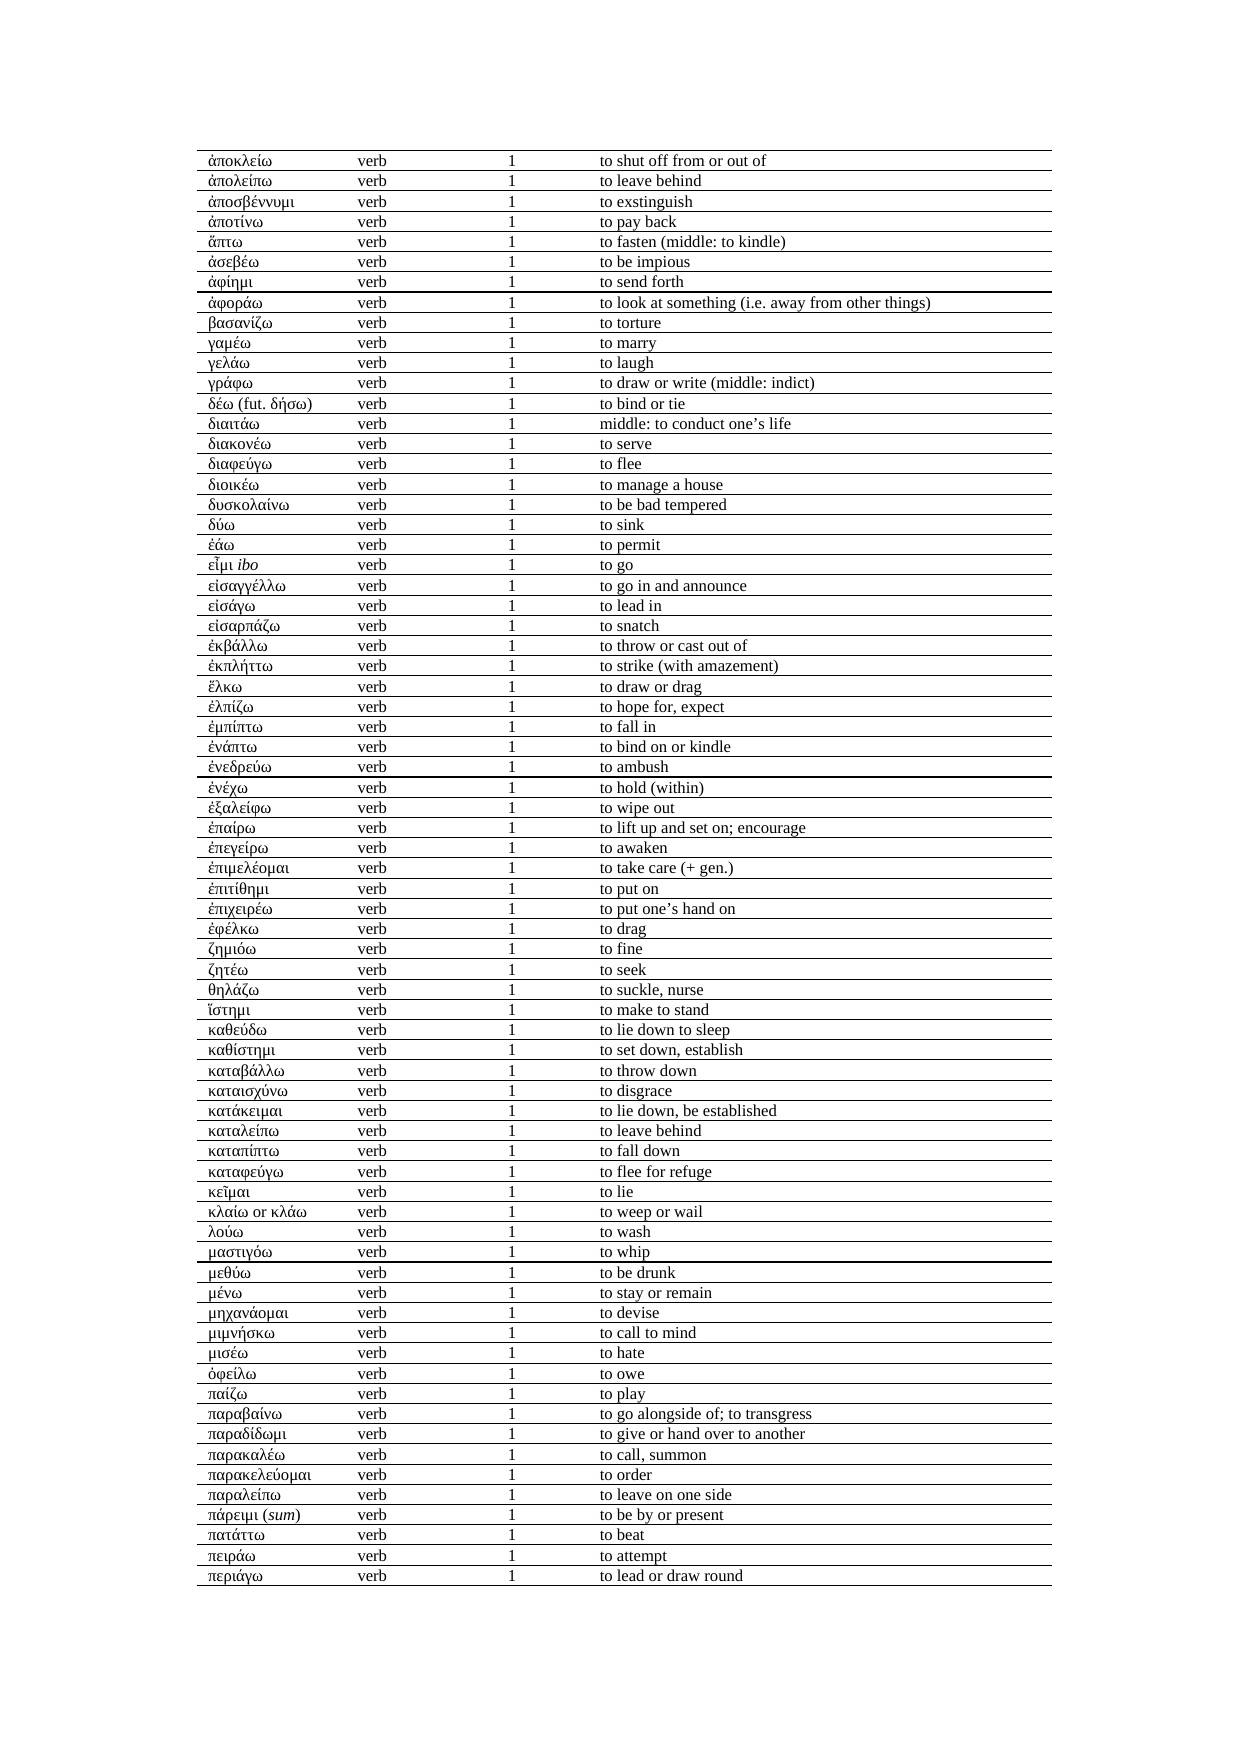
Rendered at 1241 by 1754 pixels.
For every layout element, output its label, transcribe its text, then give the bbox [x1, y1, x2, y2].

table_cell παρακελεύομαι [197, 1465, 346, 1484]
table_cell 1 [496, 616, 588, 635]
table_cell verb [346, 1182, 496, 1201]
table_cell 1 [496, 333, 588, 352]
table_cell verb [346, 636, 496, 655]
table_cell verb [346, 1060, 496, 1079]
table_cell to send forth [588, 272, 1052, 291]
table_cell 1 [496, 717, 588, 736]
table_cell to lift up and set on; encourage [588, 818, 1052, 837]
table_cell 1 [496, 1323, 588, 1342]
table_cell verb [346, 434, 496, 453]
table_cell εἰσαρπάζω [197, 616, 346, 635]
table_cell verb [346, 535, 496, 554]
table_cell 1 [496, 353, 588, 372]
table_cell verb [346, 474, 496, 493]
table_cell παρακαλέω [197, 1444, 346, 1463]
table_cell καταπίπτω [197, 1141, 346, 1160]
table_cell δύω [197, 515, 346, 534]
table_cell to fall down [588, 1141, 1052, 1160]
table_cell to take care (+ gen.) [588, 858, 1052, 877]
table_cell 1 [496, 191, 588, 211]
table_cell verb [346, 1566, 496, 1585]
table_cell 1 [496, 515, 588, 534]
table_cell ἀποσβέννυμι [197, 191, 346, 211]
table_cell to hate [588, 1343, 1052, 1362]
table_cell 1 [496, 899, 588, 918]
table_cell ἅπτω [197, 232, 346, 251]
table_cell verb [346, 919, 496, 938]
table_cell to be bad tempered [588, 495, 1052, 514]
table_cell verb [346, 899, 496, 918]
table_cell to sink [588, 515, 1052, 534]
table_cell 1 [496, 171, 588, 190]
table_cell verb [346, 1020, 496, 1039]
table_cell 1 [496, 293, 588, 312]
table_cell ἐνέχω [197, 778, 346, 797]
table_cell ὀφείλω [197, 1364, 346, 1383]
table_cell ζημιόω [197, 939, 346, 958]
table_cell verb [346, 1444, 496, 1463]
table_cell verb [346, 1303, 496, 1322]
table_cell to exstinguish [588, 191, 1052, 211]
table_cell 1 [496, 1283, 588, 1302]
table_cell to whip [588, 1242, 1052, 1261]
table_cell verb [346, 596, 496, 615]
table_cell verb [346, 1263, 496, 1282]
table_cell 1 [496, 1060, 588, 1079]
table_cell to fine [588, 939, 1052, 958]
table_cell verb [346, 778, 496, 797]
table_cell verb [346, 191, 496, 211]
table_cell δυσκολαίνω [197, 495, 346, 514]
table_cell to hope for, expect [588, 697, 1052, 716]
table_cell verb [346, 293, 496, 312]
table_cell 1 [496, 919, 588, 938]
table_cell 1 [496, 1081, 588, 1100]
table_cell verb [346, 1424, 496, 1443]
table_cell ἐκπλήττω [197, 656, 346, 675]
table_cell verb [346, 495, 496, 514]
table_cell μηχανάομαι [197, 1303, 346, 1322]
table_cell to make to stand [588, 1000, 1052, 1019]
table_cell to be impious [588, 252, 1052, 271]
table_cell 1 [496, 151, 588, 170]
table_cell verb [346, 1465, 496, 1484]
table_cell μένω [197, 1283, 346, 1302]
table_cell verb [346, 515, 496, 534]
table_cell 1 [496, 575, 588, 594]
table_cell 1 [496, 737, 588, 756]
table_cell to weep or wail [588, 1202, 1052, 1221]
table_cell ἐνεδρεύω [197, 757, 346, 776]
table_cell ἀπολείπω [197, 171, 346, 190]
table_cell παραλείπω [197, 1485, 346, 1504]
table_cell γράφω [197, 373, 346, 392]
table_cell verb [346, 272, 496, 291]
table_cell 1 [496, 373, 588, 392]
table_cell ἐμπίπτω [197, 717, 346, 736]
table_cell ἀσεβέω [197, 252, 346, 271]
table_cell ἐπιμελέομαι [197, 858, 346, 877]
table_cell verb [346, 798, 496, 817]
table_cell 1 [496, 858, 588, 877]
table_cell verb [346, 697, 496, 716]
table_cell 1 [496, 656, 588, 675]
table_cell ἐλπίζω [197, 697, 346, 716]
table_cell 1 [496, 1545, 588, 1564]
table_cell 1 [496, 1020, 588, 1039]
table_cell to manage a house [588, 474, 1052, 493]
table_cell verb [346, 373, 496, 392]
table_cell verb [346, 1222, 496, 1241]
table_cell 1 [496, 252, 588, 271]
table_cell μιμνήσκω [197, 1323, 346, 1342]
table_cell verb [346, 1323, 496, 1342]
table_cell to wipe out [588, 798, 1052, 817]
table_cell ἐξαλείφω [197, 798, 346, 817]
table_cell 1 [496, 1364, 588, 1383]
table_cell καταλείπω [197, 1121, 346, 1140]
table_cell verb [346, 1485, 496, 1504]
table_cell to lead or draw round [588, 1566, 1052, 1585]
table_cell ἀφοράω [197, 293, 346, 312]
table_cell to owe [588, 1364, 1052, 1383]
table_cell to draw or drag [588, 676, 1052, 696]
table_cell εἶμι ibo [197, 555, 346, 574]
table_cell βασανίζω [197, 313, 346, 332]
table_cell verb [346, 1545, 496, 1564]
table_cell to flee for refuge [588, 1161, 1052, 1181]
table_cell 1 [496, 1242, 588, 1261]
table_cell ἐπιτίθημι [197, 879, 346, 898]
table_cell middle: to conduct one’s life [588, 414, 1052, 433]
table_cell μισέω [197, 1343, 346, 1362]
table_cell verb [346, 1000, 496, 1019]
table_cell to throw down [588, 1060, 1052, 1079]
table_cell διοικέω [197, 474, 346, 493]
table_cell 1 [496, 596, 588, 615]
table_cell to draw or write (middle: indict) [588, 373, 1052, 392]
table_cell ἐάω [197, 535, 346, 554]
table_cell 1 [496, 959, 588, 978]
table_cell 1 [496, 939, 588, 958]
table_cell 1 [496, 1141, 588, 1160]
table_cell 1 [496, 454, 588, 473]
table_cell μαστιγόω [197, 1242, 346, 1261]
table_cell εἰσάγω [197, 596, 346, 615]
table_cell 1 [496, 1161, 588, 1181]
table_cell διαιτάω [197, 414, 346, 433]
table_cell ζητέω [197, 959, 346, 978]
table_cell to hold (within) [588, 778, 1052, 797]
table_cell verb [346, 353, 496, 372]
table_cell verb [346, 616, 496, 635]
table_cell verb [346, 1505, 496, 1524]
table_cell to laugh [588, 353, 1052, 372]
table_cell to set down, establish [588, 1040, 1052, 1059]
table_cell verb [346, 676, 496, 696]
table_cell verb [346, 313, 496, 332]
table_cell to permit [588, 535, 1052, 554]
table_cell to throw or cast out of [588, 636, 1052, 655]
table_cell verb [346, 333, 496, 352]
table_cell verb [346, 1141, 496, 1160]
table_cell ἀποκλείω [197, 151, 346, 170]
table_cell to shut off from or out of [588, 151, 1052, 170]
table_cell to give or hand over to another [588, 1424, 1052, 1443]
table_cell verb [346, 717, 496, 736]
table_cell to torture [588, 313, 1052, 332]
table_cell ἵστημι [197, 1000, 346, 1019]
table_cell verb [346, 252, 496, 271]
table_cell 1 [496, 636, 588, 655]
table_cell 1 [496, 1444, 588, 1463]
table_cell to put on [588, 879, 1052, 898]
table_cell verb [346, 939, 496, 958]
table_cell verb [346, 1161, 496, 1181]
table_cell verb [346, 575, 496, 594]
table_cell to beat [588, 1525, 1052, 1544]
table_cell verb [346, 1364, 496, 1383]
table_cell verb [346, 1525, 496, 1544]
table_cell 1 [496, 212, 588, 231]
table_cell εἰσαγγέλλω [197, 575, 346, 594]
table_cell 1 [496, 1121, 588, 1140]
table_cell verb [346, 1121, 496, 1140]
table_cell λούω [197, 1222, 346, 1241]
table_cell to fasten (middle: to kindle) [588, 232, 1052, 251]
table_cell 1 [496, 1505, 588, 1524]
table_cell περιάγω [197, 1566, 346, 1585]
table_cell ἐφέλκω [197, 919, 346, 938]
table_cell καταφεύγω [197, 1161, 346, 1181]
table_cell κεῖμαι [197, 1182, 346, 1201]
table_cell καθίστημι [197, 1040, 346, 1059]
table_cell γαμέω [197, 333, 346, 352]
table_cell καταισχύνω [197, 1081, 346, 1100]
table_cell 1 [496, 555, 588, 574]
table_cell διαφεύγω [197, 454, 346, 473]
table_cell ἐνάπτω [197, 737, 346, 756]
table_cell to ambush [588, 757, 1052, 776]
table_cell to lie down, be established [588, 1101, 1052, 1120]
table_cell verb [346, 838, 496, 857]
table_cell verb [346, 656, 496, 675]
table_cell 1 [496, 232, 588, 251]
table_cell to fall in [588, 717, 1052, 736]
table_cell verb [346, 980, 496, 999]
table_cell ἐπαίρω [197, 818, 346, 837]
table_cell μεθύω [197, 1263, 346, 1282]
table_cell παραβαίνω [197, 1404, 346, 1423]
table_cell 1 [496, 535, 588, 554]
table_cell 1 [496, 818, 588, 837]
table_cell κλαίω or κλάω [197, 1202, 346, 1221]
table_cell to leave on one side [588, 1485, 1052, 1504]
table_cell to strike (with amazement) [588, 656, 1052, 675]
table_cell 1 [496, 778, 588, 797]
table_cell to look at something (i.e. away from other things) [588, 293, 1052, 312]
table_cell 1 [496, 495, 588, 514]
table_cell 1 [496, 676, 588, 696]
table_cell to go [588, 555, 1052, 574]
table_cell to flee [588, 454, 1052, 473]
table_cell καθεύδω [197, 1020, 346, 1039]
table_cell to wash [588, 1222, 1052, 1241]
table_cell verb [346, 879, 496, 898]
table_cell to call, summon [588, 1444, 1052, 1463]
table_cell verb [346, 555, 496, 574]
table_cell verb [346, 1081, 496, 1100]
table_cell 1 [496, 1525, 588, 1544]
table_cell to be by or present [588, 1505, 1052, 1524]
table_cell verb [346, 171, 496, 190]
table_cell 1 [496, 1343, 588, 1362]
table_cell 1 [496, 1040, 588, 1059]
table_cell to bind on or kindle [588, 737, 1052, 756]
table_cell verb [346, 818, 496, 837]
table_cell verb [346, 757, 496, 776]
table_cell verb [346, 394, 496, 413]
table_cell 1 [496, 1222, 588, 1241]
table_cell 1 [496, 1303, 588, 1322]
table_cell verb [346, 1283, 496, 1302]
table_cell verb [346, 1101, 496, 1120]
table_cell to marry [588, 333, 1052, 352]
table_cell παραδίδωμι [197, 1424, 346, 1443]
table_cell verb [346, 1384, 496, 1403]
table_cell 1 [496, 1404, 588, 1423]
table_cell verb [346, 454, 496, 473]
table_cell to put one’s hand on [588, 899, 1052, 918]
table_cell verb [346, 737, 496, 756]
table_cell to awaken [588, 838, 1052, 857]
table_cell 1 [496, 879, 588, 898]
table_cell 1 [496, 414, 588, 433]
table_cell verb [346, 1343, 496, 1362]
table_cell to suckle, nurse [588, 980, 1052, 999]
table_cell to leave behind [588, 1121, 1052, 1140]
table_cell to devise [588, 1303, 1052, 1322]
table_cell to go in and announce [588, 575, 1052, 594]
table_cell to leave behind [588, 171, 1052, 190]
table_cell 1 [496, 980, 588, 999]
table_cell to seek [588, 959, 1052, 978]
table_cell ἀφίημι [197, 272, 346, 291]
table_cell κατάκειμαι [197, 1101, 346, 1120]
table_cell 1 [496, 1465, 588, 1484]
table_cell 1 [496, 1384, 588, 1403]
table_cell 1 [496, 1101, 588, 1120]
table_cell θηλάζω [197, 980, 346, 999]
table_cell 1 [496, 838, 588, 857]
table_cell δέω (fut. δήσω) [197, 394, 346, 413]
table_cell verb [346, 1404, 496, 1423]
table_cell verb [346, 858, 496, 877]
table_cell 1 [496, 272, 588, 291]
table_cell 1 [496, 1202, 588, 1221]
table_cell ἐπιχειρέω [197, 899, 346, 918]
table_cell ἕλκω [197, 676, 346, 696]
table_cell to call to mind [588, 1323, 1052, 1342]
table_cell to stay or remain [588, 1283, 1052, 1302]
table_cell 1 [496, 1000, 588, 1019]
table_cell παίζω [197, 1384, 346, 1403]
table_cell verb [346, 959, 496, 978]
table_cell 1 [496, 697, 588, 716]
table_cell διακονέω [197, 434, 346, 453]
table_cell to serve [588, 434, 1052, 453]
table_cell verb [346, 212, 496, 231]
table_cell 1 [496, 1182, 588, 1201]
table_cell πειράω [197, 1545, 346, 1564]
table_cell 1 [496, 1424, 588, 1443]
table_cell to be drunk [588, 1263, 1052, 1282]
table_cell verb [346, 1202, 496, 1221]
table_cell 1 [496, 1485, 588, 1504]
table_cell verb [346, 151, 496, 170]
table_cell to drag [588, 919, 1052, 938]
table_cell to lie down to sleep [588, 1020, 1052, 1039]
table_cell 1 [496, 394, 588, 413]
table_cell verb [346, 1040, 496, 1059]
table_cell 1 [496, 434, 588, 453]
table_cell πάρειμι (sum) [197, 1505, 346, 1524]
table_cell to disgrace [588, 1081, 1052, 1100]
table_cell verb [346, 232, 496, 251]
table_cell to lead in [588, 596, 1052, 615]
table_cell verb [346, 414, 496, 433]
table_cell to attempt [588, 1545, 1052, 1564]
table_cell 1 [496, 474, 588, 493]
table_cell ἐπεγείρω [197, 838, 346, 857]
table_cell to bind or tie [588, 394, 1052, 413]
table_cell ἐκβάλλω [197, 636, 346, 655]
table_cell 1 [496, 1566, 588, 1585]
table_cell to go alongside of; to transgress [588, 1404, 1052, 1423]
table_cell 1 [496, 757, 588, 776]
table_cell ἀποτίνω [197, 212, 346, 231]
table_cell to play [588, 1384, 1052, 1403]
table_cell to order [588, 1465, 1052, 1484]
table_cell 1 [496, 313, 588, 332]
table_cell to snatch [588, 616, 1052, 635]
table_cell γελάω [197, 353, 346, 372]
table_cell καταβάλλω [197, 1060, 346, 1079]
table_cell πατάττω [197, 1525, 346, 1544]
table_cell 1 [496, 798, 588, 817]
table_cell 1 [496, 1263, 588, 1282]
table_cell verb [346, 1242, 496, 1261]
table_cell to lie [588, 1182, 1052, 1201]
table_cell to pay back [588, 212, 1052, 231]
